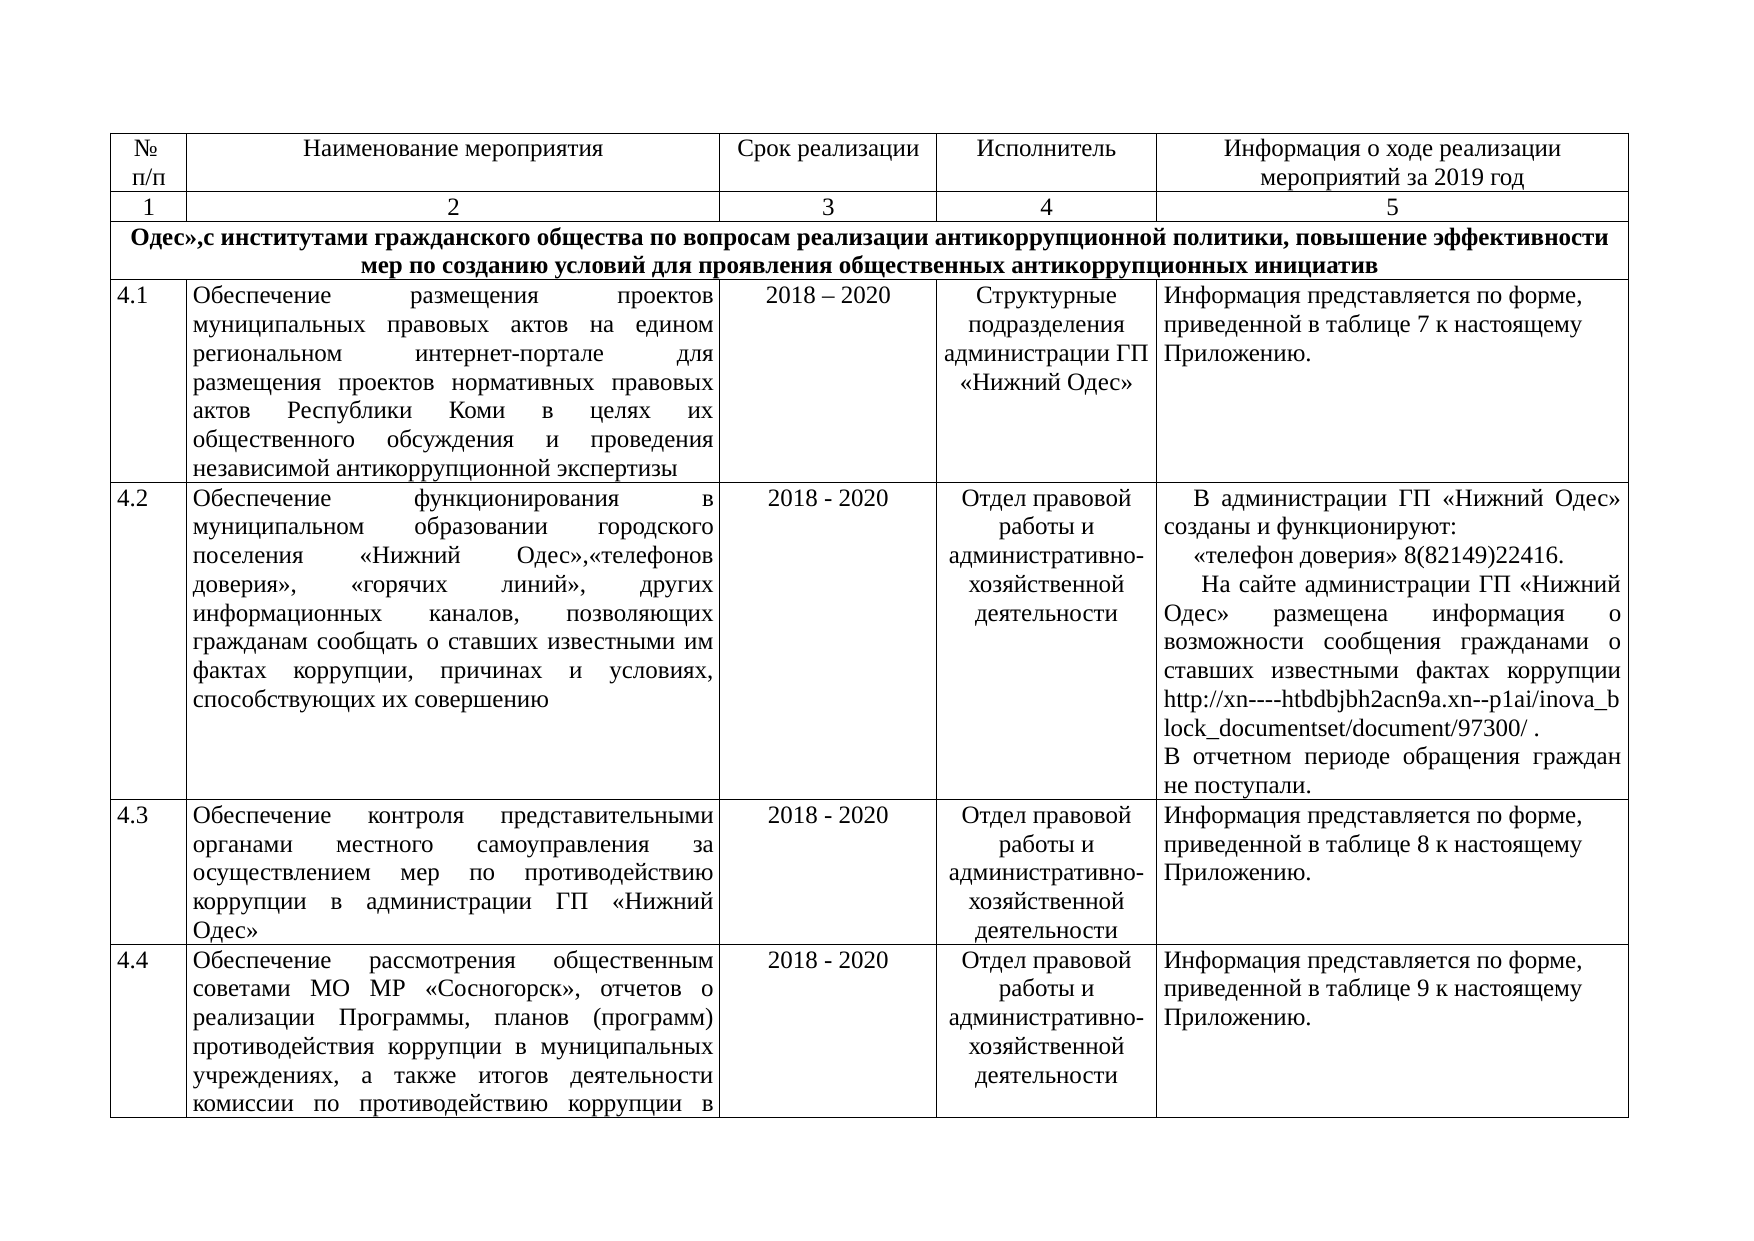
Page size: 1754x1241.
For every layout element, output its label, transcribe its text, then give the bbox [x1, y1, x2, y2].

table_cell 4.3 [111, 800, 186, 944]
table_cell 1 [111, 192, 186, 221]
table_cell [111, 222, 1628, 279]
table_header Исполнитель [937, 134, 1156, 191]
table_cell Обеспечение размещения проектов муниципальных правовых актов на едином региональном интернет-портале для размещения проектов нормативных правовых актов Республики Коми в целях их общественного обсуждения и проведения независимой антикоррупционной экспертизы [187, 280, 719, 482]
table_cell Отдел правовой работы и административно- хозяйственной деятельности [937, 483, 1156, 799]
table_cell 2018 - 2020 [720, 945, 936, 1117]
table_cell 2018 – 2020 [720, 280, 936, 482]
table_cell 4 [937, 192, 1156, 221]
table_cell Информация представляется по форме, приведенной в таблице 7 к настоящему Приложению. [1157, 280, 1628, 482]
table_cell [1157, 945, 1628, 1117]
table_header № п/п [111, 134, 186, 191]
table_cell 2018 - 2020 [720, 483, 936, 799]
table_cell 4.4 [111, 945, 186, 1117]
table_cell Отдел правовой работы и административно- хозяйственной деятельности [937, 800, 1156, 944]
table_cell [937, 945, 1156, 1117]
table_cell Обеспечение контроля представительными органами местного самоуправления за осуществлением мер по противодействию коррупции в администрации ГП «Нижний Одес» [187, 800, 719, 944]
table_cell Обеспечение функционирования в муниципальном образовании городского поселения «Нижний Одес»,«телефонов доверия», «горячих линий», других информационных каналов, позволяющих гражданам сообщать о ставших известными им фактах коррупции, причинах и условиях, способствующих их совершению [187, 483, 719, 799]
table_cell 3 [720, 192, 936, 221]
table_cell 2 [187, 192, 719, 221]
table_header Срок реализации [720, 134, 936, 191]
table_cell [187, 945, 719, 1117]
table_cell 5 [1157, 192, 1628, 221]
table_cell В администрации ГП «Нижний Одес» созданы и функционируют: «телефон доверия» 8(82149)22416. На сайте администрации ГП «Нижний Одес» размещена информация о возможности сообщения гражданами о ставших известными фактах коррупции http://xn----htbdbjbh2acn9a.xn--p1ai/inova_block_documentset/document/97300/ . В отчетном периоде обращения граждан не поступали. [1157, 483, 1628, 799]
table_cell 2018 - 2020 [720, 800, 936, 944]
table_header Наименование мероприятия [187, 134, 719, 191]
table_cell 4.1 [111, 280, 186, 482]
table_cell Информация представляется по форме, приведенной в таблице 8 к настоящему Приложению. [1157, 800, 1628, 944]
table_header Информация о ходе реализации мероприятий за 2019 год [1157, 134, 1628, 191]
table_cell 4.2 [111, 483, 186, 799]
table_cell Структурные подразделения администрации ГП «Нижний Одес» [937, 280, 1156, 482]
